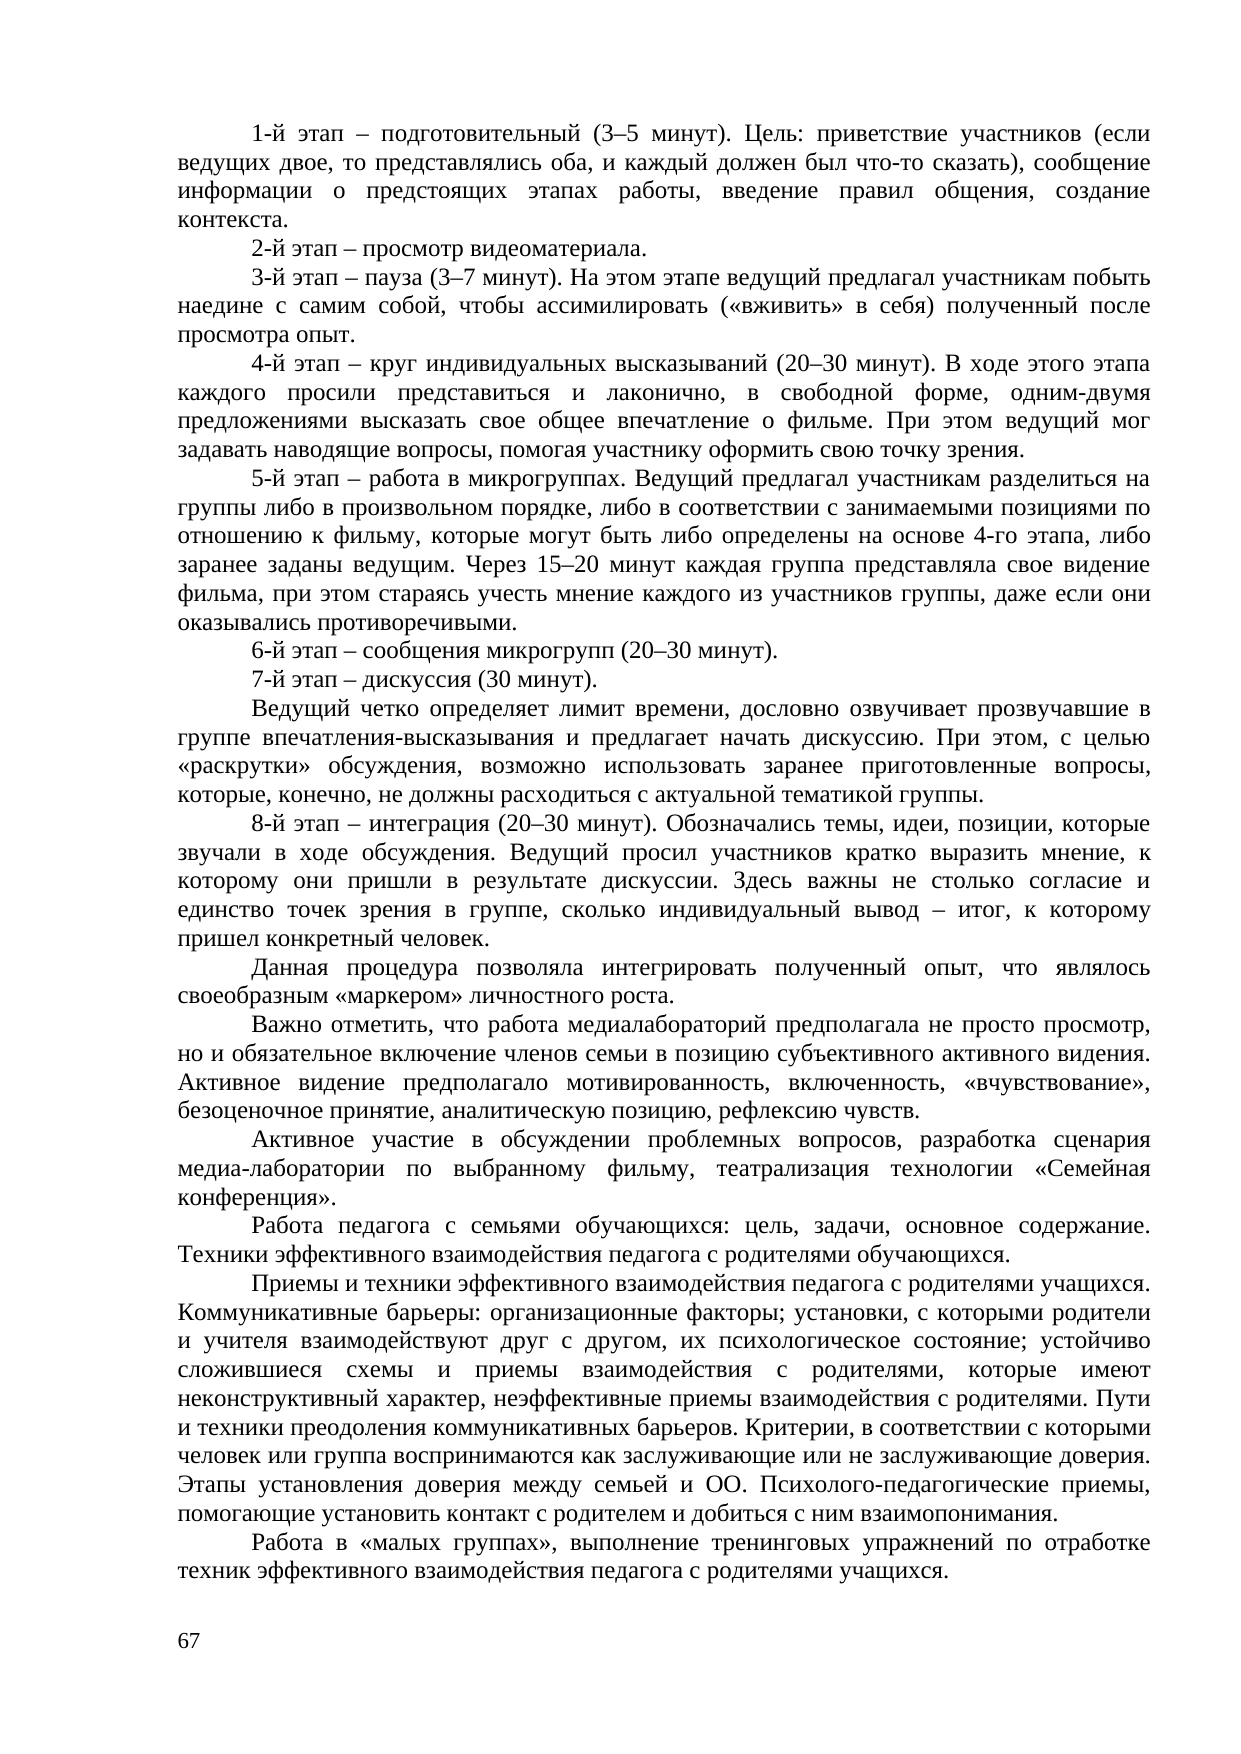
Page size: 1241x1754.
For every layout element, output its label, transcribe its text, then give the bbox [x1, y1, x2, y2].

text Ведущий четко определяет лимит времени, дословно озвучивает прозвучавшие в группе впечатления-высказывания и предлагает начать дискуссию. При этом, с целью «раскрутки» обсуждения, возможно использовать заранее приготовленные вопросы, которые, конечно, не должны расходиться с актуальной тематикой группы. [177, 693, 1152, 808]
text Работа педагога с семьями обучающихся: цель, задачи, основное содержание. Техники эффективного взаимодействия педагога с родителями обучающихся. [177, 1211, 1152, 1268]
text Приемы и техники эффективного взаимодействия педагога с родителями учащихся. Коммуникативные барьеры: организационные факторы; установки, с которыми родители и учителя взаимодействуют друг с другом, их психологическое состояние; устойчиво сложившиеся схемы и приемы взаимодействия с родителями, которые имеют неконструктивный характер, неэффективные приемы взаимодействия с родителями. Пути и техники преодоления коммуникативных барьеров. Критерии, в соответствии с которыми человек или группа воспринимаются как заслуживающие или не заслуживающие доверия. Этапы установления доверия между семьей и ОО. Психолого-педагогические приемы, помогающие установить контакт с родителем и добиться с ним взаимопонимания. [177, 1268, 1152, 1527]
text 7-й этап – дискуссия (30 минут). [177, 664, 1152, 693]
text 3-й этап – пауза (3–7 минут). На этом этапе ведущий предлагал участникам побыть наедине с самим собой, чтобы ассимилировать («вживить» в себя) полученный после просмотра опыт. [177, 262, 1152, 348]
text Важно отметить, что работа медиалабораторий предполагала не просто просмотр, но и обязательное включение членов семьи в позицию субъективного активного видения. Активное видение предполагало мотивированность, включенность, «вчувствование», безоценочное принятие, аналитическую позицию, рефлексию чувств. [177, 1009, 1152, 1124]
text Данная процедура позволяла интегрировать полученный опыт, что являлось своеобразным «маркером» личностного роста. [177, 952, 1152, 1009]
text 1-й этап – подготовительный (3–5 минут). Цель: приветствие участников (если ведущих двое, то представлялись оба, и каждый должен был что-то сказать), сообщение информации о предстоящих этапах работы, введение правил общения, создание контекста. [177, 118, 1152, 233]
text 8-й этап – интеграция (20–30 минут). Обозначались темы, идеи, позиции, которые звучали в ходе обсуждения. Ведущий просил участников кратко выразить мнение, к которому они пришли в результате дискуссии. Здесь важны не столько согласие и единство точек зрения в группе, сколько индивидуальный вывод – итог, к которому пришел конкретный человек. [177, 808, 1152, 952]
text 6-й этап – сообщения микрогрупп (20–30 минут). [177, 636, 1152, 664]
text Работа в «малых группах», выполнение тренинговых упражнений по отработке техник эффективного взаимодействия педагога с родителями учащихся. [177, 1527, 1152, 1584]
text 5-й этап – работа в микрогруппах. Ведущий предлагал участникам разделиться на группы либо в произвольном порядке, либо в соответствии с занимаемыми позициями по отношению к фильму, которые могут быть либо определены на основе 4-го этапа, либо заранее заданы ведущим. Через 15–20 минут каждая группа представляла свое видение фильма, при этом стараясь учесть мнение каждого из участников группы, даже если они оказывались противоречивыми. [177, 463, 1152, 636]
text Активное участие в обсуждении проблемных вопросов, разработка сценария медиа-лаборатории по выбранному фильму, театрализация технологии «Семейная конференция». [177, 1124, 1152, 1211]
text 2-й этап – просмотр видеоматериала. [177, 233, 1152, 262]
text 4-й этап – круг индивидуальных высказываний (20–30 минут). В ходе этого этапа каждого просили представиться и лаконично, в свободной форме, одним-двумя предложениями высказать свое общее впечатление о фильме. При этом ведущий мог задавать наводящие вопросы, помогая участнику оформить свою точку зрения. [177, 348, 1152, 463]
